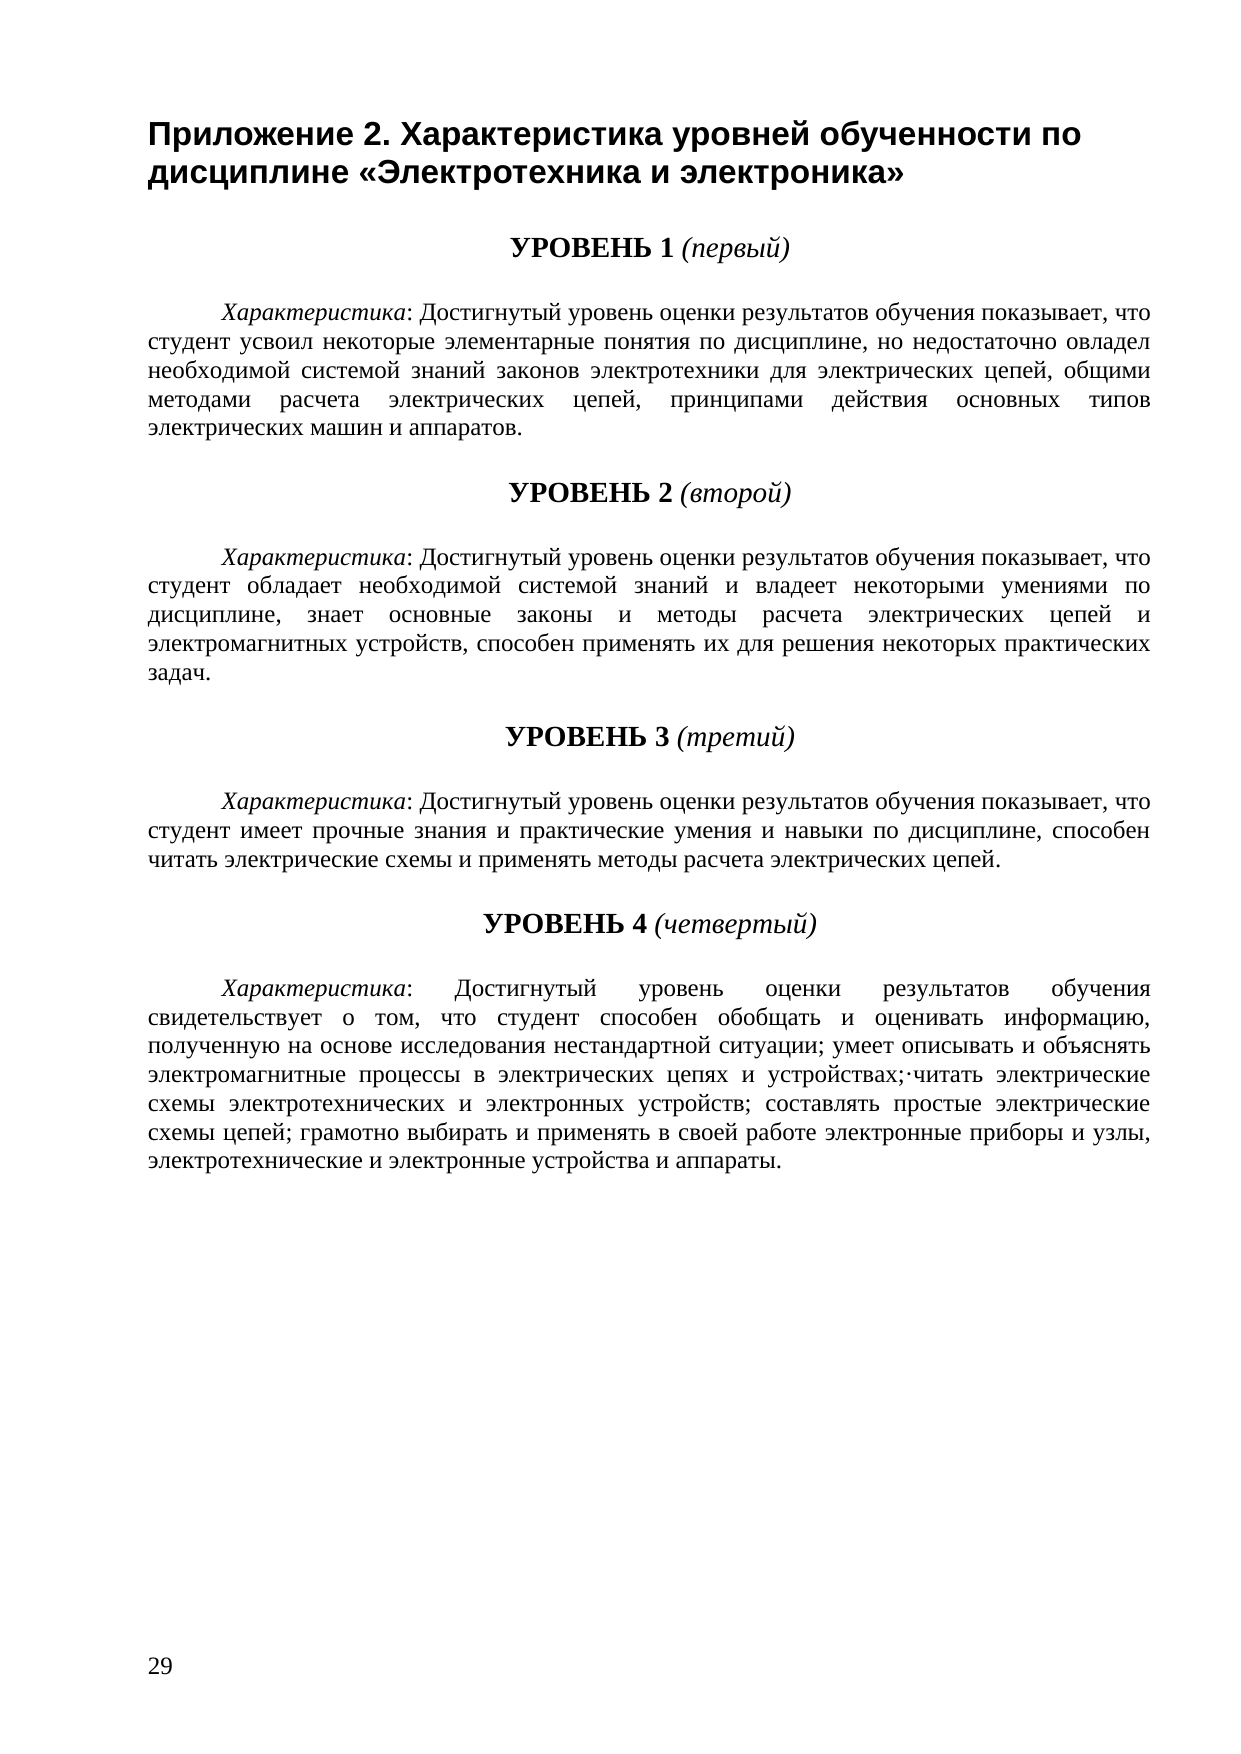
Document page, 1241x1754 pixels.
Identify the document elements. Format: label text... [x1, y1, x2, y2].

text Характеристика: Достигнутый уровень оценки результатов обучения показывает, что студент усвоил некоторые элементарные понятия по дисциплине, но недостаточно овладел необходимой системой знаний законов электротехники для электрических цепей, общими методами расчета электрических цепей, принципами действия основных типов электрических машин и аппаратов. [148, 297, 1152, 441]
text УРОВЕНЬ 4 (четвертый) [148, 906, 1152, 939]
text УРОВЕНЬ 1 (первый) [148, 230, 1152, 264]
text УРОВЕНЬ 2 (второй) [148, 475, 1152, 508]
text Характеристика: Достигнутый уровень оценки результатов обучения показывает, что студент имеет прочные знания и практические умения и навыки по дисциплине, способен читать электрические схемы и применять методы расчета электрических цепей. [148, 786, 1152, 872]
text Характеристика: Достигнутый уровень оценки результатов обучения показывает, что студент обладает необходимой системой знаний и владеет некоторыми умениями по дисциплине, знает основные законы и методы расчета электрических цепей и электромагнитных устройств, способен применять их для решения некоторых практических задач. [148, 542, 1152, 686]
text УРОВЕНЬ 3 (третий) [148, 719, 1152, 753]
subtitle Приложение 2. Характеристика уровней обученности по дисциплине «Электротехника и электроника» [148, 114, 1152, 191]
text Характеристика: Достигнутый уровень оценки результатов обучения свидетельствует о том, что студент способен обобщать и оценивать информацию, полученную на основе исследования нестандартной ситуации; умеет описывать и объяснять электромагнитные процессы в электрических цепях и устройствах;·читать электрические схемы электротехнических и электронных устройств; составлять простые электрические схемы цепей; грамотно выбирать и применять в своей работе электронные приборы и узлы, электротехнические и электронные устройства и аппараты. [148, 973, 1152, 1174]
